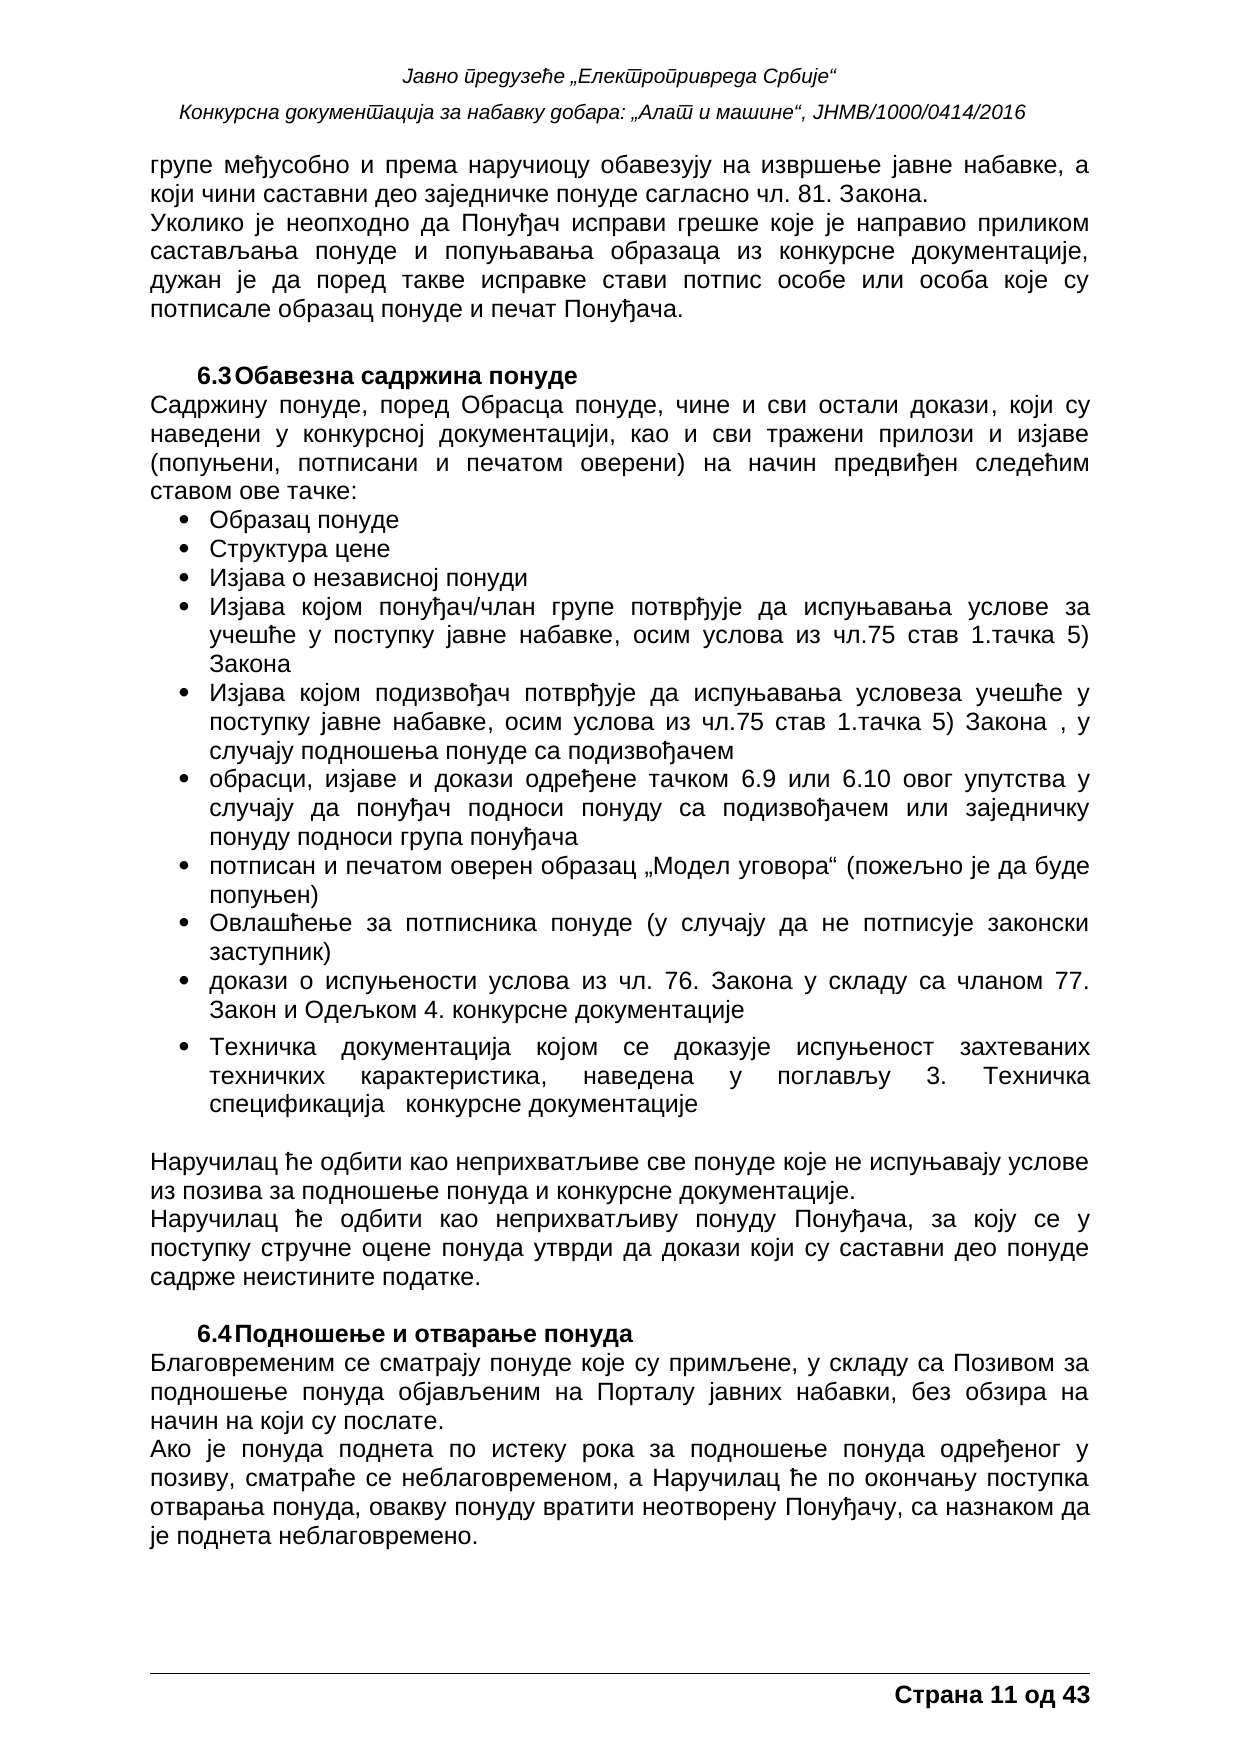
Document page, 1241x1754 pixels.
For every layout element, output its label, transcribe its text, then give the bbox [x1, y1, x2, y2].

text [150, 150, 1090, 207]
text Благовременим се сматрају понуде које су примљене, у складу са Позивом за подношење понуда објављеним на Порталу јавних набавки, без обзира на начин на који су послате. [150, 1348, 1090, 1434]
text Уколико је неопходно да Понуђач исправи грешке које је направио приликом састављања понуде и попуњавања образаца из конкурсне документације, дужан је да поред такве исправке стави потпис особе или особа које су потписале образац понуде и печат Понуђача. [150, 207, 1090, 322]
text докази о испуњености услова из чл. 76. Закона у складу са чланом 77. Закон и Одељком 4. конкурсне документације [179, 966, 1090, 1023]
text Изјава о независној понуди [179, 563, 1090, 592]
text Образац понуде [179, 505, 1090, 534]
text обрасци, изјаве и докази одређене тачком 6.9 или 6.10 овог упутства у случају да понуђач подноси понуду са подизвођачем или заједничку понуду подноси група понуђача [179, 764, 1090, 851]
text потписан и печатом оверен образац „Модел уговора“ (пожељно је да буде попуњен) [179, 851, 1090, 908]
text Наручилац ће одбити као неприхватљиве све понуде које не испуњавају услове из позива за подношење понуда и конкурсне документације. [150, 1147, 1090, 1204]
text Структура цене [179, 534, 1090, 563]
text Техничка документација којом се доказује испуњеност захтеваних техничких карактеристика, наведена у поглављу 3. Техничка спецификација конкурсне документације [179, 1032, 1090, 1118]
text Овлашћење за потписника понуде (у случају да не потписује законски заступник) [179, 908, 1090, 966]
text Садржину понуде, поред Обрасца понуде, чине и сви остали докази, који су наведени у конкурсној документацији, као и сви тражени прилози и изјаве (попуњени, потписани и печатом оверени) на начин предвиђен следећим ставом ове тачке: [150, 390, 1090, 505]
list Подношење и отварање понуда [197, 1319, 1090, 1348]
text Наручилац ће одбити као неприхватљиву понуду Понуђача, за коју се у поступку стручне оцене понуда утврди да докази који су саставни део понуде садрже неистините податке. [150, 1204, 1090, 1291]
text Ако је понуда поднета по истеку рока за подношење понуда одређеног у позиву, сматраће се неблаговременом, а Наручилац ће по окончању поступка отварања понуда, овакву понуду вратити неотворену Понуђачу, са назнаком да је поднета неблаговремено. [150, 1434, 1090, 1549]
text Изјава којом подизвођач потврђује да испуњавања условеза учешће у поступку јавне набавке, осим услова из чл.75 став 1.тачка 5) Закона , у случају подношења понуде са подизвођачем [179, 678, 1090, 764]
list Обавезна садржина понуде [197, 361, 1090, 390]
text Изјава којом понуђач/члан групе потврђује да испуњавања услове за учешће у поступку јавне набавке, осим услова из чл.75 став 1.тачка 5) Закона [179, 592, 1090, 678]
